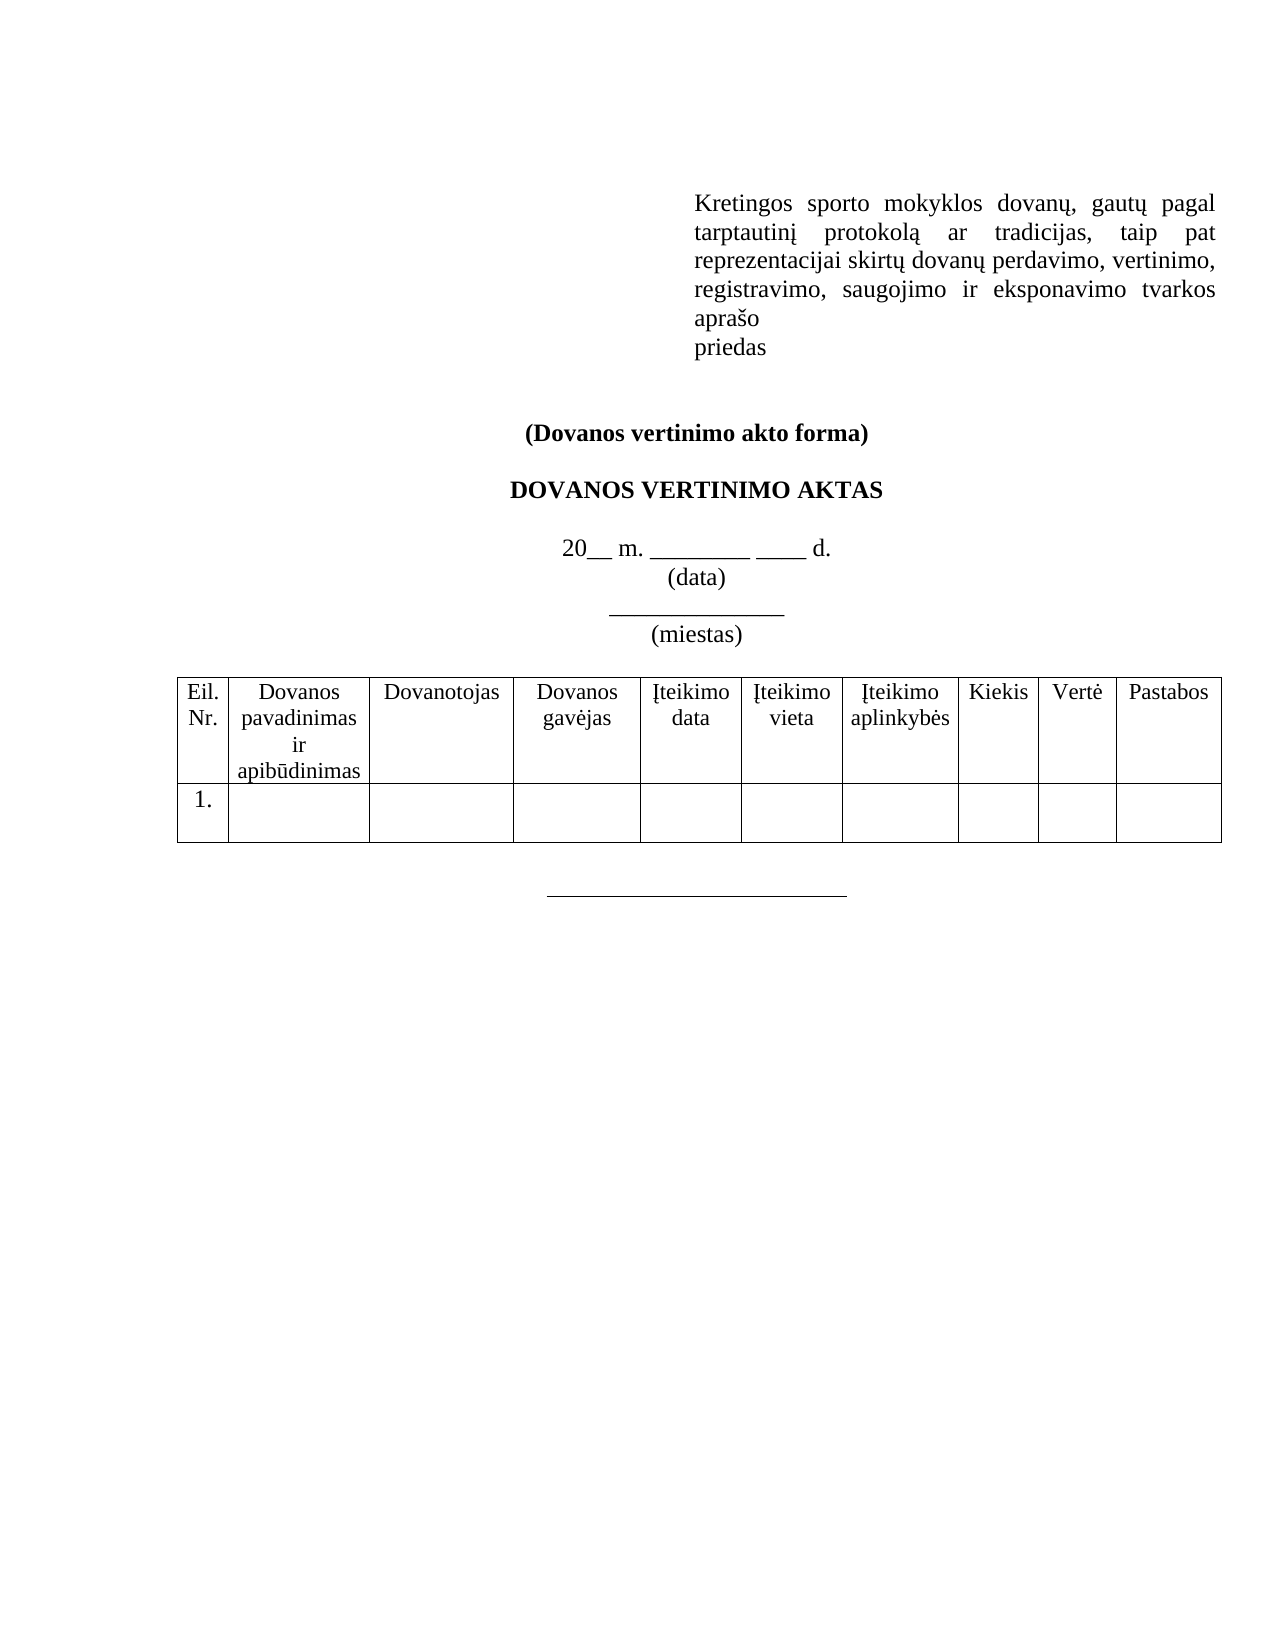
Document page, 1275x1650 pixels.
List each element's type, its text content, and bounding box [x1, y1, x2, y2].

table_header Eil. Nr. [178, 678, 228, 783]
table_cell [1117, 784, 1221, 842]
table_cell [641, 784, 741, 842]
text 20__ m. ________ ____ d. [177, 533, 1216, 562]
table_cell [1039, 784, 1116, 842]
table_header Kiekis [959, 678, 1038, 783]
table_header Dovanotojas [370, 678, 513, 783]
table_cell [959, 784, 1038, 842]
table_header Įteikimo data [641, 678, 741, 783]
table_header Dovanos pavadinimas ir apibūdinimas [229, 678, 369, 783]
table_cell [229, 784, 369, 842]
table_cell [843, 784, 958, 842]
text Kretingos sporto mokyklos dovanų, gautų pagal tarptautinį protokolą ar tradicijas, taip pat reprezentacijai skirtų dovanų perdavimo, vertinimo, registravimo, saugojimo ir eksponavimo tvarkos aprašo [694, 188, 1216, 332]
text (Dovanos vertinimo akto forma) [177, 418, 1216, 447]
text (miestas) [177, 619, 1216, 648]
text ______________ [177, 591, 1216, 619]
table_cell [514, 784, 640, 842]
table_header Dovanos gavėjas [514, 678, 640, 783]
table_header Įteikimo aplinkybės [843, 678, 958, 783]
table_header Pastabos [1117, 678, 1221, 783]
table_header Įteikimo vieta [742, 678, 842, 783]
text priedas [694, 332, 1216, 361]
text (data) [177, 562, 1216, 591]
table_cell [742, 784, 842, 842]
table_cell 1. [178, 784, 228, 842]
text DOVANOS VERTINIMO AKTAS [177, 476, 1216, 504]
table_header Vertė [1039, 678, 1116, 783]
table_cell [370, 784, 513, 842]
